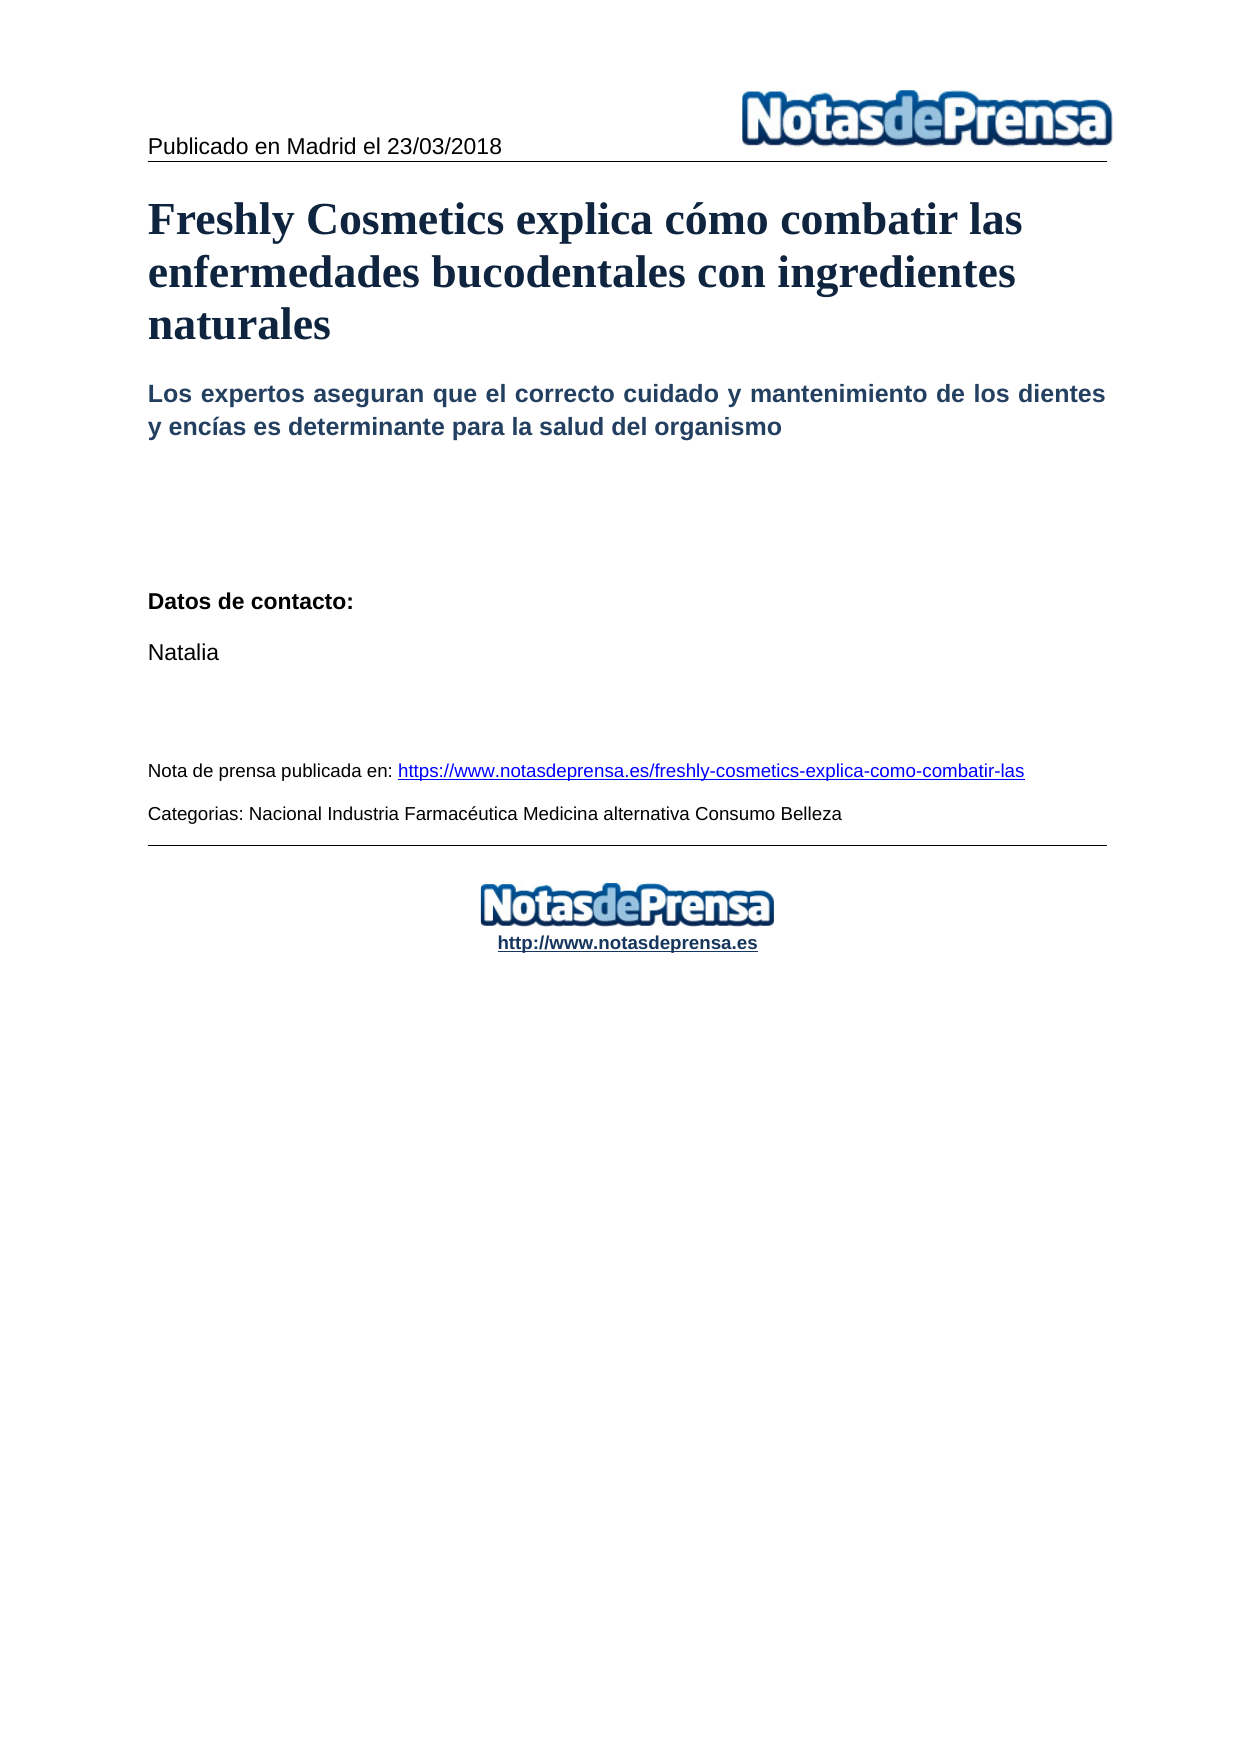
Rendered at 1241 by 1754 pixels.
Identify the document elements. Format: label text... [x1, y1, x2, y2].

text Nota de prensa publicada en: https://www.notasdeprensa.es/freshly-cosmetics-explica-como-combatir-las [148, 760, 1107, 782]
text Natalia [148, 639, 1063, 666]
text Categorias: Nacional Industria Farmacéutica Medicina alternativa Consumo Belleza [148, 802, 1107, 824]
picture [480, 882, 775, 928]
subtitle Los expertos aseguran que el correcto cuidado y mantenimiento de los dientes y encías es determinante para la salud del organismo [148, 379, 1107, 441]
picture [742, 90, 1113, 148]
subtitle Freshly Cosmetics explica cómo combatir las enfermedades bucodentales con ingredientes naturales [148, 192, 1107, 350]
text http://www.notasdeprensa.es [148, 932, 1107, 953]
text Datos de contacto: [148, 588, 1107, 614]
text Publicado en Madrid el 23/03/2018 [148, 133, 1107, 161]
